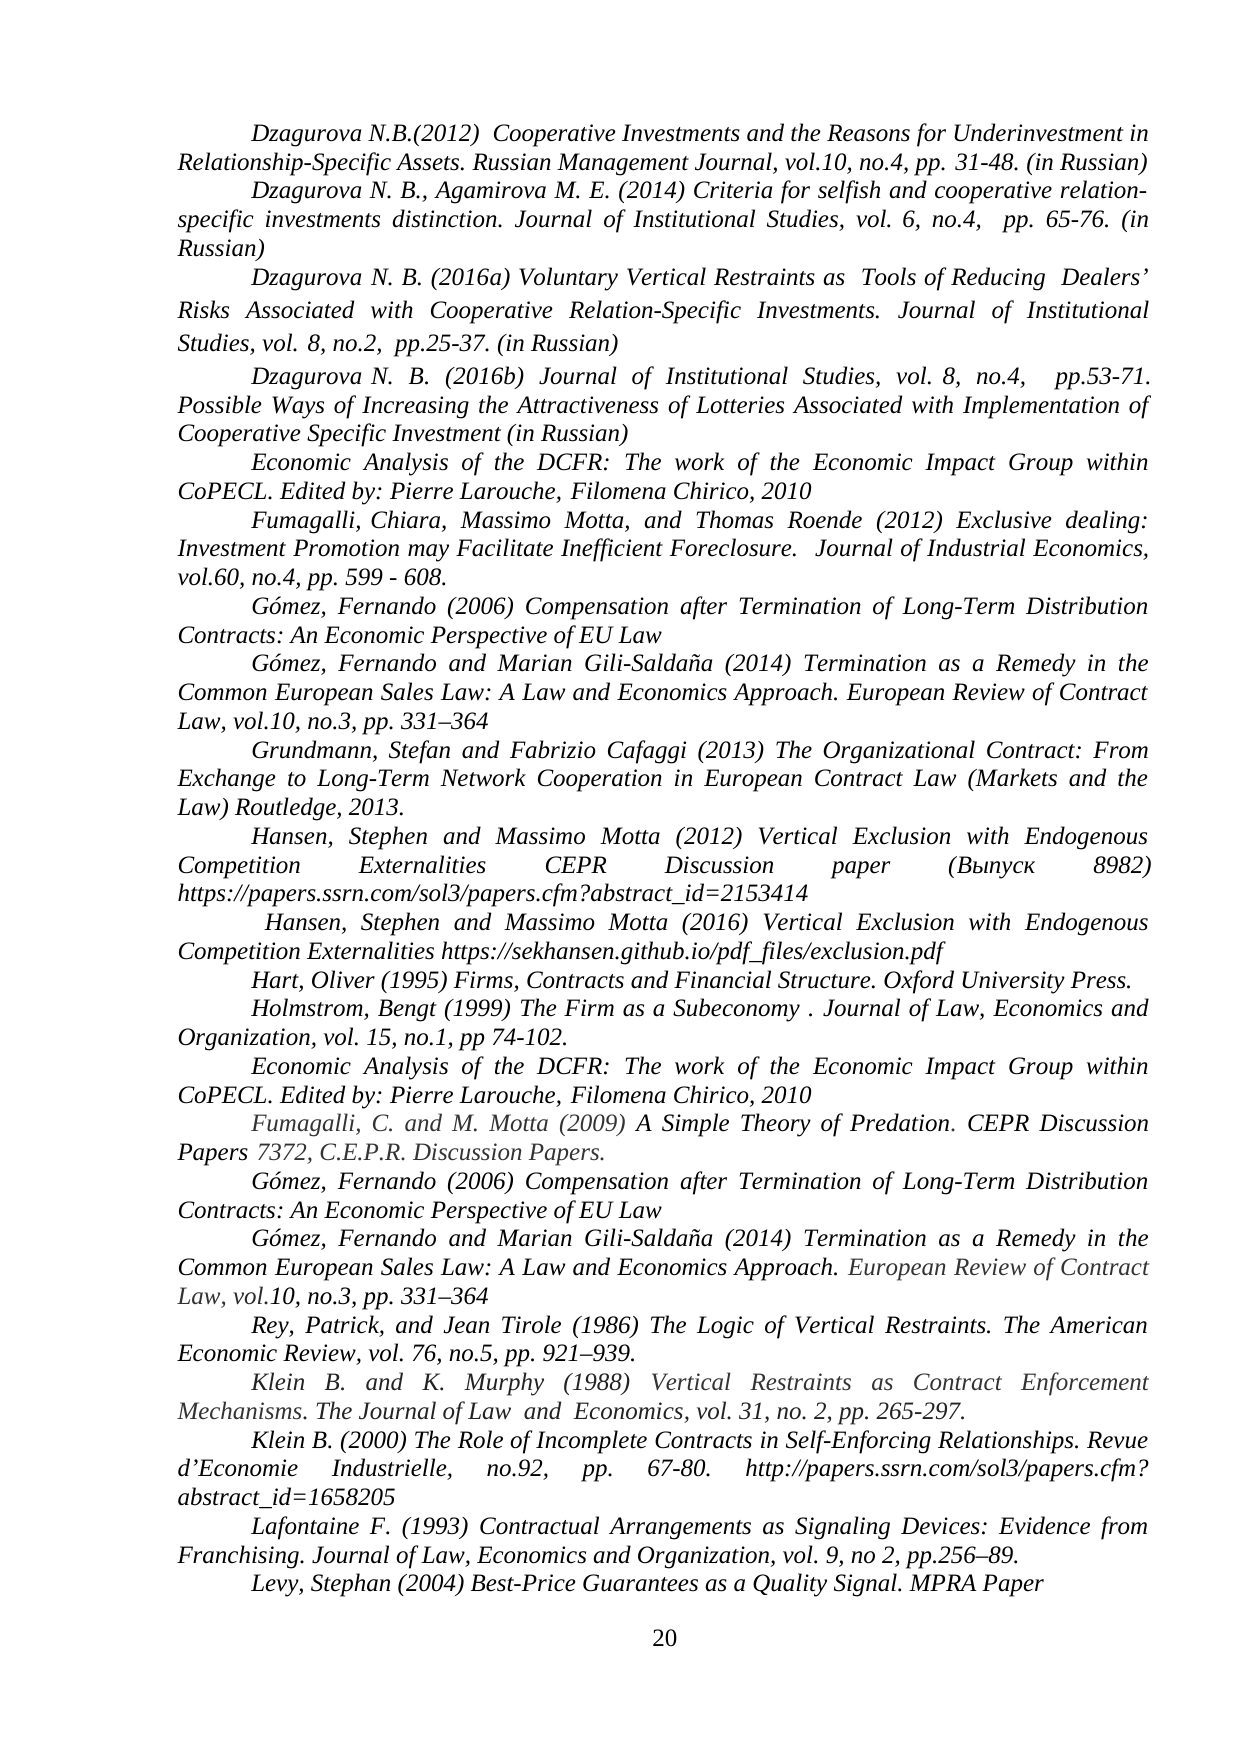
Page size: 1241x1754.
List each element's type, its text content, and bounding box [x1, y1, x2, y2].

text Levy, Stephan (2004) Best-Price Guarantees as a Quality Signal. MPRA Paper [177, 1568, 1152, 1597]
text Economic Analysis of the DCFR: The work of the Economic Impact Group within CoPECL. Edited by: Pierre Larouche, Filomena Chirico, 2010 [177, 447, 1152, 505]
text Fumagalli, C. and M. Motta (2009) A Simple Theory of Predation. CEPR Discussion Papers 7372, C.E.P.R. Discussion Papers. [177, 1108, 1152, 1166]
text Gómez, Fernando (2006) Compensation after Termination of Long-Term Distribution Contracts: An Economic Perspective of EU Law [177, 1166, 1152, 1223]
text Rey, Patrick, and Jean Tirole (1986) The Logic of Vertical Restraints. The American Economic Review, vol. 76, no.5, pp. 921–939. [177, 1310, 1152, 1367]
text Dzagurova N.B.(2012) Cooperative Investments and the Reasons for Underinvestment in Relationship-Specific Assets. Russian Management Journal, vol.10, no.4, pp. 31-48. (in Russian) [177, 118, 466, 176]
text Grundmann, Stefan and Fabrizio Cafaggi (2013) The Organizational Contract: From Exchange to Long-Term Network Cooperation in European Contract Law (Markets and the Law) Routledge, 2013. [177, 735, 1152, 821]
text Klein B. (2000) The Role of Incomplete Contracts in Self-Enforcing Relationships. Revue d’Economie Industrielle, no.92, pp. 67-80. http://papers.ssrn.com/sol3/papers.cfm?abstract_id=1658205 [177, 1425, 1152, 1511]
text Dzagurova N.B.(2012) Cooperative Investments and the Reasons for Underinvestment in Relationship-Specific Assets. Russian Management Journal, vol.10, no.4, pp. 31-48. (in Russian) [472, 118, 1152, 176]
text Hansen, Stephen and Massimo Motta (2012) Vertical Exclusion with Endogenous Competition Externalities CEPR Discussion paper (Выпуск 8982) https://papers.ssrn.com/sol3/papers.cfm?abstract_id=2153414 [177, 821, 1152, 907]
text Dzagurova N. B., Agamirova M. E. (2014) Criteria for selfish and cooperative relation-specific investments distinction. Journal of Institutional Studies, vol. 6, no.4, pp. 65-76. (in Russian) [177, 176, 1152, 262]
text Gómez, Fernando and Marian Gili-Saldaña (2014) Termination as a Remedy in the Common European Sales Law: A Law and Economics Approach. European Review of Contract Law, vol.10, no.3, pp. 331–364 [177, 1223, 1152, 1310]
text Holmstrom, Bengt (1999) The Firm as a Subeconomy . Journal of Law, Economics and Organization, vol. 15, no.1, pp 74-102. [177, 993, 1152, 1051]
text Gómez, Fernando (2006) Compensation after Termination of Long-Term Distribution Contracts: An Economic Perspective of EU Law [177, 591, 1152, 648]
text Gómez, Fernando and Marian Gili-Saldaña (2014) Termination as a Remedy in the Common European Sales Law: A Law and Economics Approach. European Review of Contract Law, vol.10, no.3, pp. 331–364 [177, 648, 1152, 735]
text Klein B. and K. Murphy (1988) Vertical Restraints as Contract Enforcement Mechanisms. The Journal of Law and Economics, vol. 31, no. 2, pp. 265-297. [177, 1367, 1152, 1425]
text Dzagurova N. B. (2016а) Voluntary Vertical Restraints as Tools of Reducing Dealers’ Risks Associated with Cooperative Relation-Specific Investments. Journal of Institutional Studies, vol. 8, no.2, pp.25-37. (in Russian) [177, 262, 1152, 357]
text Hart, Oliver (1995) Firms, Contracts and Financial Structure. Oxford University Press. [177, 965, 1152, 993]
text Lafontaine F. (1993) Contractual Arrangements as Signaling Devices: Evidence from Franchising. Journal of Law, Economics and Organization, vol. 9, no 2, pp.256–89. [177, 1511, 1152, 1568]
text Hansen, Stephen and Massimo Motta (2016) Vertical Exclusion with Endogenous Competition Externalities https://sekhansen.github.io/pdf_files/exclusion.pdf [177, 907, 1152, 965]
text Dzagurova N. B. (2016b) Journal of Institutional Studies, vol. 8, no.4, pp.53-71. Possible Ways of Increasing the Attractiveness of Lotteries Associated with Implementation of Cooperative Specific Investment (in Russian) [177, 361, 1152, 447]
text Economic Analysis of the DCFR: The work of the Economic Impact Group within CoPECL. Edited by: Pierre Larouche, Filomena Chirico, 2010 [177, 1051, 1152, 1108]
text Fumagalli, Chiara, Massimo Motta, and Thomas Roende (2012) Exclusive dealing: Investment Promotion may Facilitate Inefficient Foreclosure. Journal of Industrial Economics, vol.60, no.4, pp. 599 - 608. [177, 505, 1152, 591]
